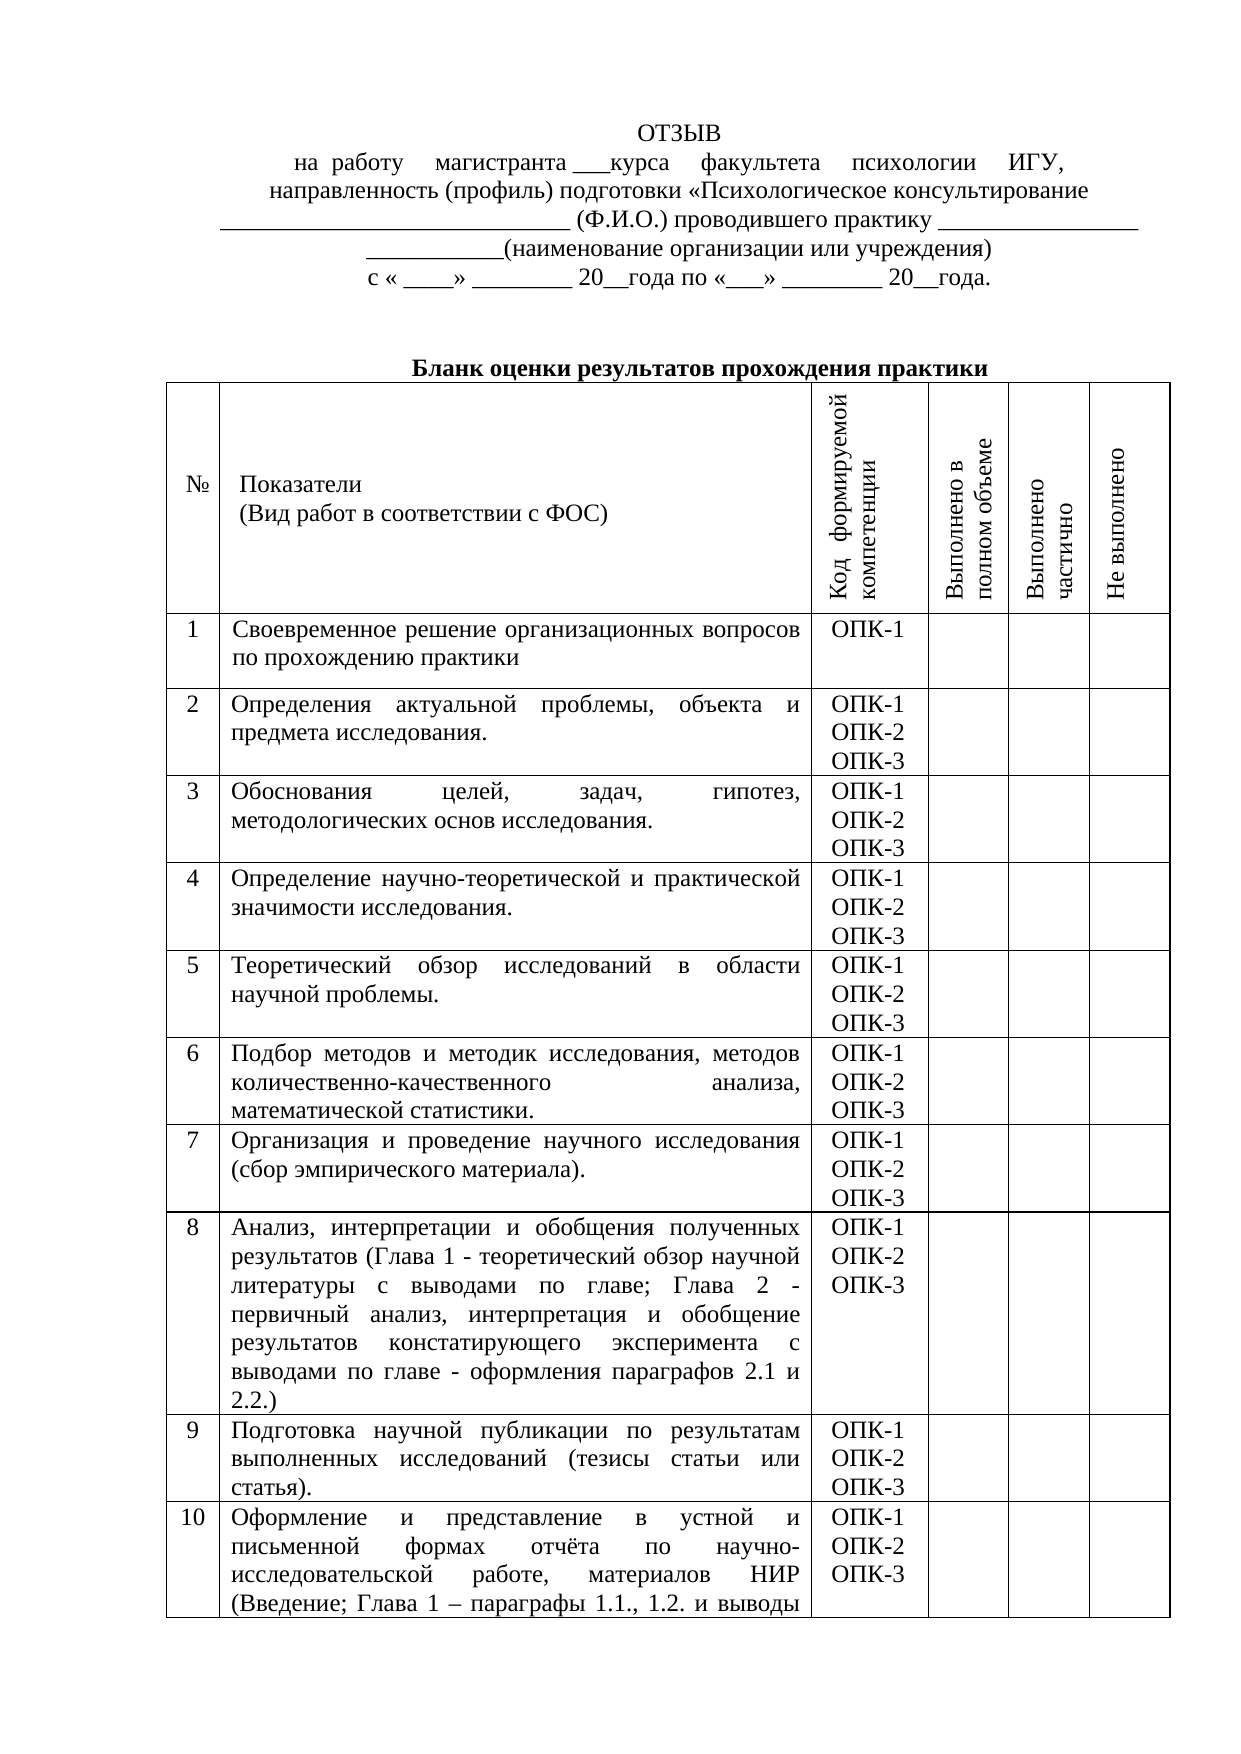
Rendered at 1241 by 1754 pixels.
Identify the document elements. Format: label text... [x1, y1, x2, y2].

table_cell [1009, 776, 1089, 862]
table_cell [929, 776, 1008, 862]
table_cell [220, 1502, 811, 1617]
table_cell Подбор методов и методик исследования, методов количественно-качественного анализа, математической статистики. [220, 1038, 811, 1124]
table_cell [1009, 1213, 1089, 1414]
table_cell [1090, 1213, 1169, 1414]
table_cell [1009, 863, 1089, 949]
table_cell [929, 1125, 1008, 1211]
table_cell [1009, 689, 1089, 775]
text ОТЗЫВ [177, 118, 1181, 147]
table_header Выполнено в полном объеме [929, 383, 1008, 613]
table_cell Обоснования целей, задач, гипотез, методологических основ исследования. [220, 776, 811, 862]
table_cell 7 [167, 1125, 219, 1211]
table_cell [929, 689, 1008, 775]
table_header Показатели (Вид работ в соответствии с ФОС) [220, 383, 811, 613]
table_cell [929, 614, 1008, 688]
table_cell [1009, 1502, 1089, 1617]
table_cell [1090, 776, 1169, 862]
table_cell [1009, 951, 1089, 1037]
table_cell Подготовка научной публикации по результатам выполненных исследований (тезисы статьи или статья). [220, 1415, 811, 1501]
table_cell [1090, 1415, 1169, 1501]
table_cell ОПК-1 ОПК-2 ОПК-3 [812, 1415, 928, 1501]
table_cell [1009, 614, 1089, 688]
text направленность (профиль) подготовки «Психологическое консультирование [177, 176, 1181, 204]
text Бланк оценки результатов прохождения практики [177, 353, 1181, 382]
table_cell ОПК-1 ОПК-2 ОПК-3 [812, 776, 928, 862]
table_header Не выполнено [1090, 383, 1169, 613]
table_cell ОПК-1 ОПК-2 ОПК-3 [812, 1125, 928, 1211]
table_cell 3 [167, 776, 219, 862]
text на работу магистранта ___курса факультета психологии ИГУ, [177, 147, 1181, 176]
table_cell [1090, 1502, 1169, 1617]
text ____________________________ (Ф.И.О.) проводившего практику ________________ ___________(наименование организации или учреждения) [177, 204, 1181, 262]
table_header Код формируемой компетенции [812, 383, 928, 613]
table_cell 4 [167, 863, 219, 949]
table_cell Организация и проведение научного исследования (сбор эмпирического материала). [220, 1125, 811, 1211]
table_cell [1009, 1415, 1089, 1501]
table_cell [1090, 1125, 1169, 1211]
table_cell [1090, 951, 1169, 1037]
table_cell [1090, 689, 1169, 775]
table_cell [1090, 1038, 1169, 1124]
table_cell 1 [167, 614, 219, 688]
table_cell 10 [167, 1502, 219, 1617]
table_cell [1090, 614, 1169, 688]
table_header № [167, 383, 219, 613]
table_cell ОПК-1 ОПК-2 ОПК-3 [812, 1502, 928, 1617]
table_cell [929, 1038, 1008, 1124]
table_cell ОПК-1 ОПК-2 ОПК-3 [812, 1213, 928, 1414]
table_cell [1009, 1125, 1089, 1211]
table_cell ОПК-1 ОПК-2 ОПК-3 [812, 689, 928, 775]
table_cell Определение научно-теоретической и практической значимости исследования. [220, 863, 811, 949]
table_cell Определения актуальной проблемы, объекта и предмета исследования. [220, 689, 811, 775]
table_header Выполнено частично [1009, 383, 1089, 613]
table_cell ОПК-1 ОПК-2 ОПК-3 [812, 951, 928, 1037]
table_cell ОПК-1 ОПК-2 ОПК-3 [812, 863, 928, 949]
table_cell 5 [167, 951, 219, 1037]
table_cell 2 [167, 689, 219, 775]
table_cell [929, 951, 1008, 1037]
table_cell 9 [167, 1415, 219, 1501]
table_cell ОПК-1 ОПК-2 ОПК-3 [812, 1038, 928, 1124]
table_cell 6 [167, 1038, 219, 1124]
table_cell Анализ, интерпретации и обобщения полученных результатов (Глава 1 - теоретический обзор научной литературы с выводами по главе; Глава 2 - первичный анализ, интерпретация и обобщение результатов констатирующего эксперимента с выводами по главе - оформления параграфов 2.1 и 2.2.) [220, 1213, 811, 1414]
table_cell Теоретический обзор исследований в области научной проблемы. [220, 951, 811, 1037]
table_cell [929, 1213, 1008, 1414]
table_cell [1009, 1038, 1089, 1124]
table_cell [929, 1415, 1008, 1501]
table_cell [1090, 863, 1169, 949]
table_cell ОПК-1 [812, 614, 928, 688]
table_cell Своевременное решение организационных вопросов по прохождению практики [220, 614, 811, 688]
table_cell [929, 1502, 1008, 1617]
table_cell [929, 863, 1008, 949]
table_cell 8 [167, 1213, 219, 1414]
text с « ____» ________ 20__года по «___» ________ 20__года. [177, 262, 1181, 291]
